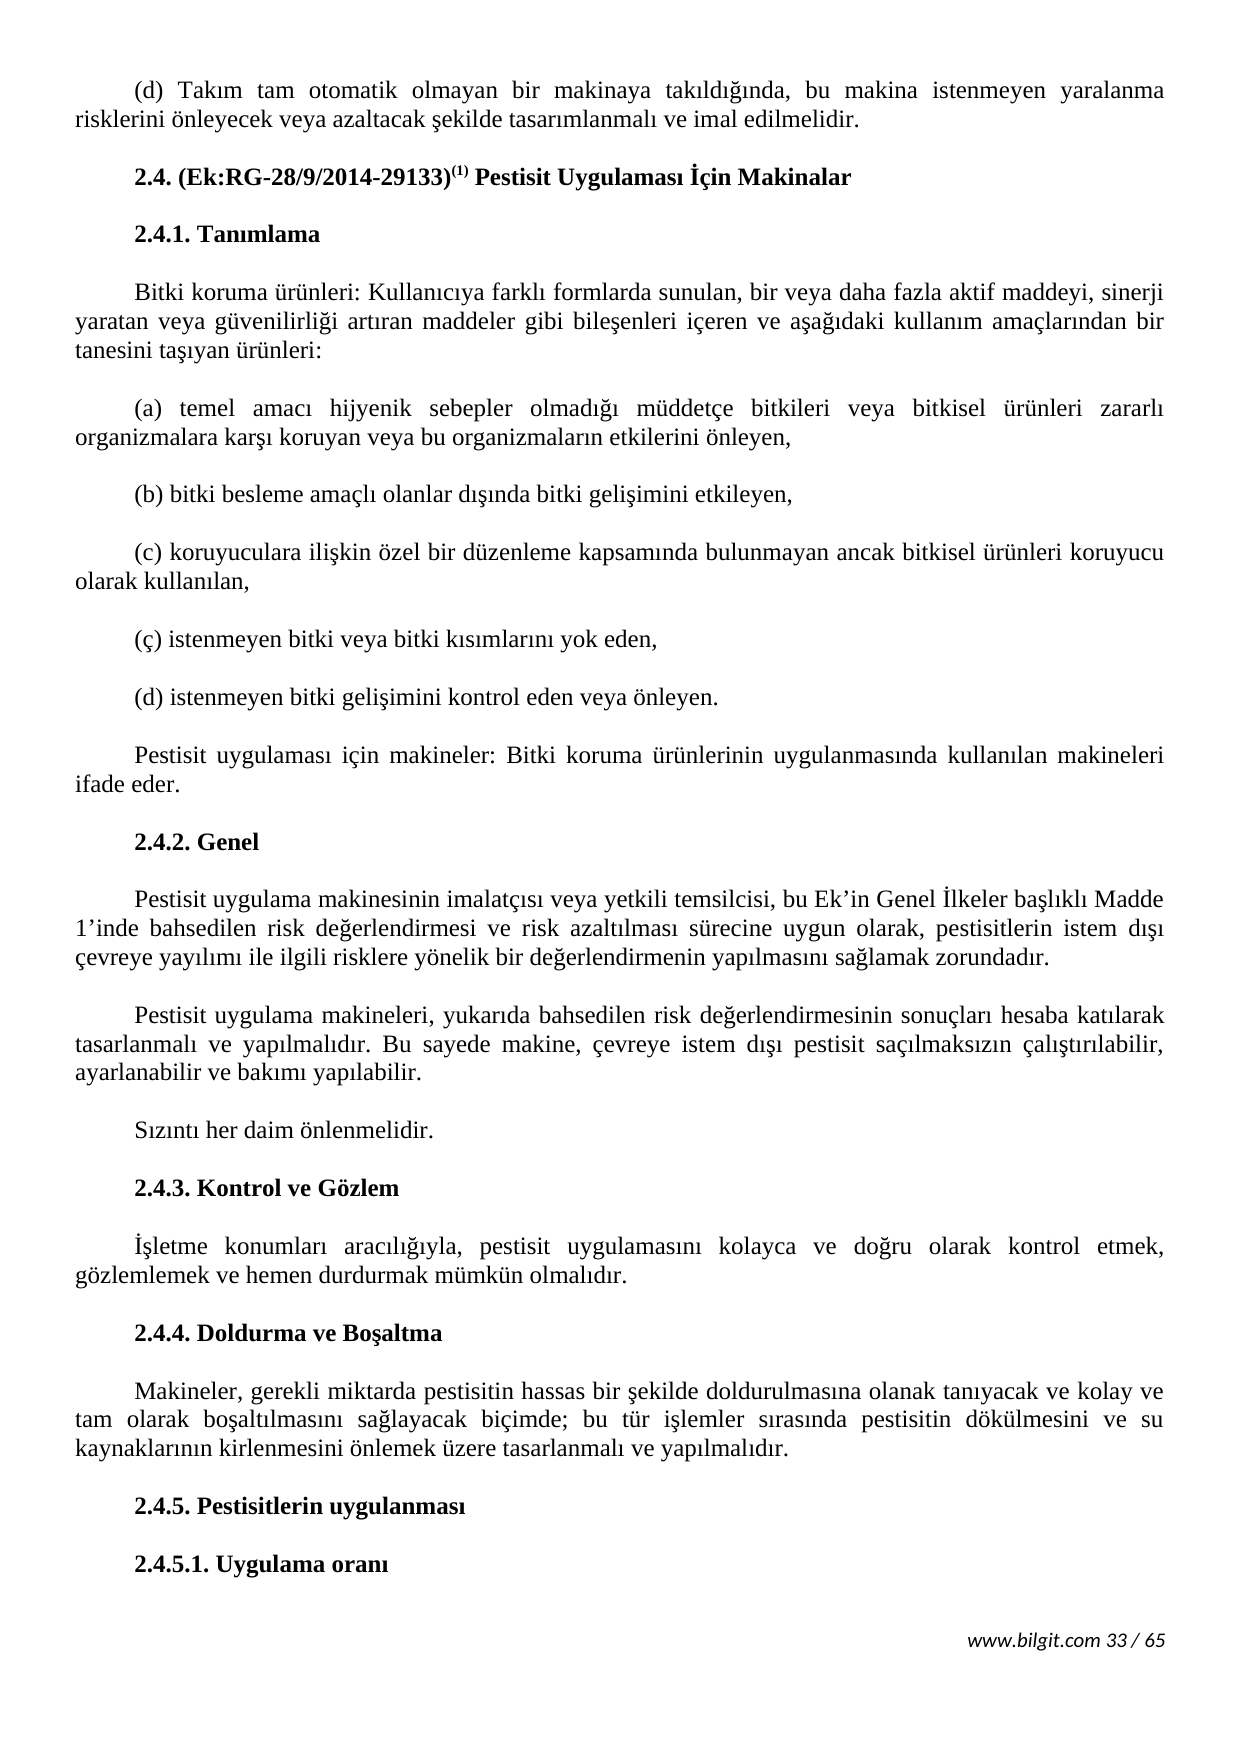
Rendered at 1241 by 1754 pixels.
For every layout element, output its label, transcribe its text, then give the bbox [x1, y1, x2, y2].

text Sızıntı her daim önlenmelidir. [75, 1115, 1165, 1144]
text (ç) istenmeyen bitki veya bitki kısımlarını yok eden, [75, 624, 1165, 653]
text (c) koruyuculara ilişkin özel bir düzenleme kapsamında bulunmayan ancak bitkisel ürünleri koruyucu olarak kullanılan, [75, 537, 1165, 595]
text Bitki koruma ürünleri: Kullanıcıya farklı formlarda sunulan, bir veya daha fazla aktif maddeyi, sinerji yaratan veya güvenilirliği artıran maddeler gibi bileşenleri içeren ve aşağıdaki kullanım amaçlarından bir tanesini taşıyan ürünleri: [75, 277, 1165, 364]
text 2.4.5.1. Uygulama oranı [75, 1549, 1165, 1578]
text (d) Takım tam otomatik olmayan bir makinaya takıldığında, bu makina istenmeyen yaralanma risklerini önleyecek veya azaltacak şekilde tasarımlanmalı ve imal edilmelidir. [75, 75, 1165, 132]
text (d) istenmeyen bitki gelişimini kontrol eden veya önleyen. [75, 682, 1165, 711]
text Makineler, gerekli miktarda pestisitin hassas bir şekilde doldurulmasına olanak tanıyacak ve kolay ve tam olarak boşaltılmasını sağlayacak biçimde; bu tür işlemler sırasında pestisitin dökülmesini ve su kaynaklarının kirlenmesini önlemek üzere tasarlanmalı ve yapılmalıdır. [75, 1376, 1165, 1462]
text 2.4.4. Doldurma ve Boşaltma [75, 1318, 1165, 1347]
text İşletme konumları aracılığıyla, pestisit uygulamasını kolayca ve doğru olarak kontrol etmek, gözlemlemek ve hemen durdurmak mümkün olmalıdır. [75, 1231, 1165, 1289]
text Pestisit uygulama makineleri, yukarıda bahsedilen risk değerlendirmesinin sonuçları hesaba katılarak tasarlanmalı ve yapılmalıdır. Bu sayede makine, çevreye istem dışı pestisit saçılmaksızın çalıştırılabilir, ayarlanabilir ve bakımı yapılabilir. [75, 1000, 1165, 1086]
text 2.4.3. Kontrol ve Gözlem [75, 1173, 1165, 1202]
text Pestisit uygulaması için makineler: Bitki koruma ürünlerinin uygulanmasında kullanılan makineleri ifade eder. [75, 740, 1165, 797]
text (a) temel amacı hijyenik sebepler olmadığı müddetçe bitkileri veya bitkisel ürünleri zararlı organizmalara karşı koruyan veya bu organizmaların etkilerini önleyen, [75, 393, 1165, 450]
text Pestisit uygulama makinesinin imalatçısı veya yetkili temsilcisi, bu Ek’in Genel İlkeler başlıklı Madde 1’inde bahsedilen risk değerlendirmesi ve risk azaltılması sürecine uygun olarak, pestisitlerin istem dışı çevreye yayılımı ile ilgili risklere yönelik bir değerlendirmenin yapılmasını sağlamak zorundadır. [75, 884, 1165, 971]
text (b) bitki besleme amaçlı olanlar dışında bitki gelişimini etkileyen, [75, 479, 1165, 508]
text 2.4.5. Pestisitlerin uygulanması [75, 1491, 1165, 1520]
text 2.4. (Ek:RG-28/9/2014-29133)(1) Pestisit Uygulaması İçin Makinalar [75, 162, 1165, 190]
text 2.4.1. Tanımlama [75, 219, 1165, 248]
text 2.4.2. Genel [75, 827, 1165, 855]
